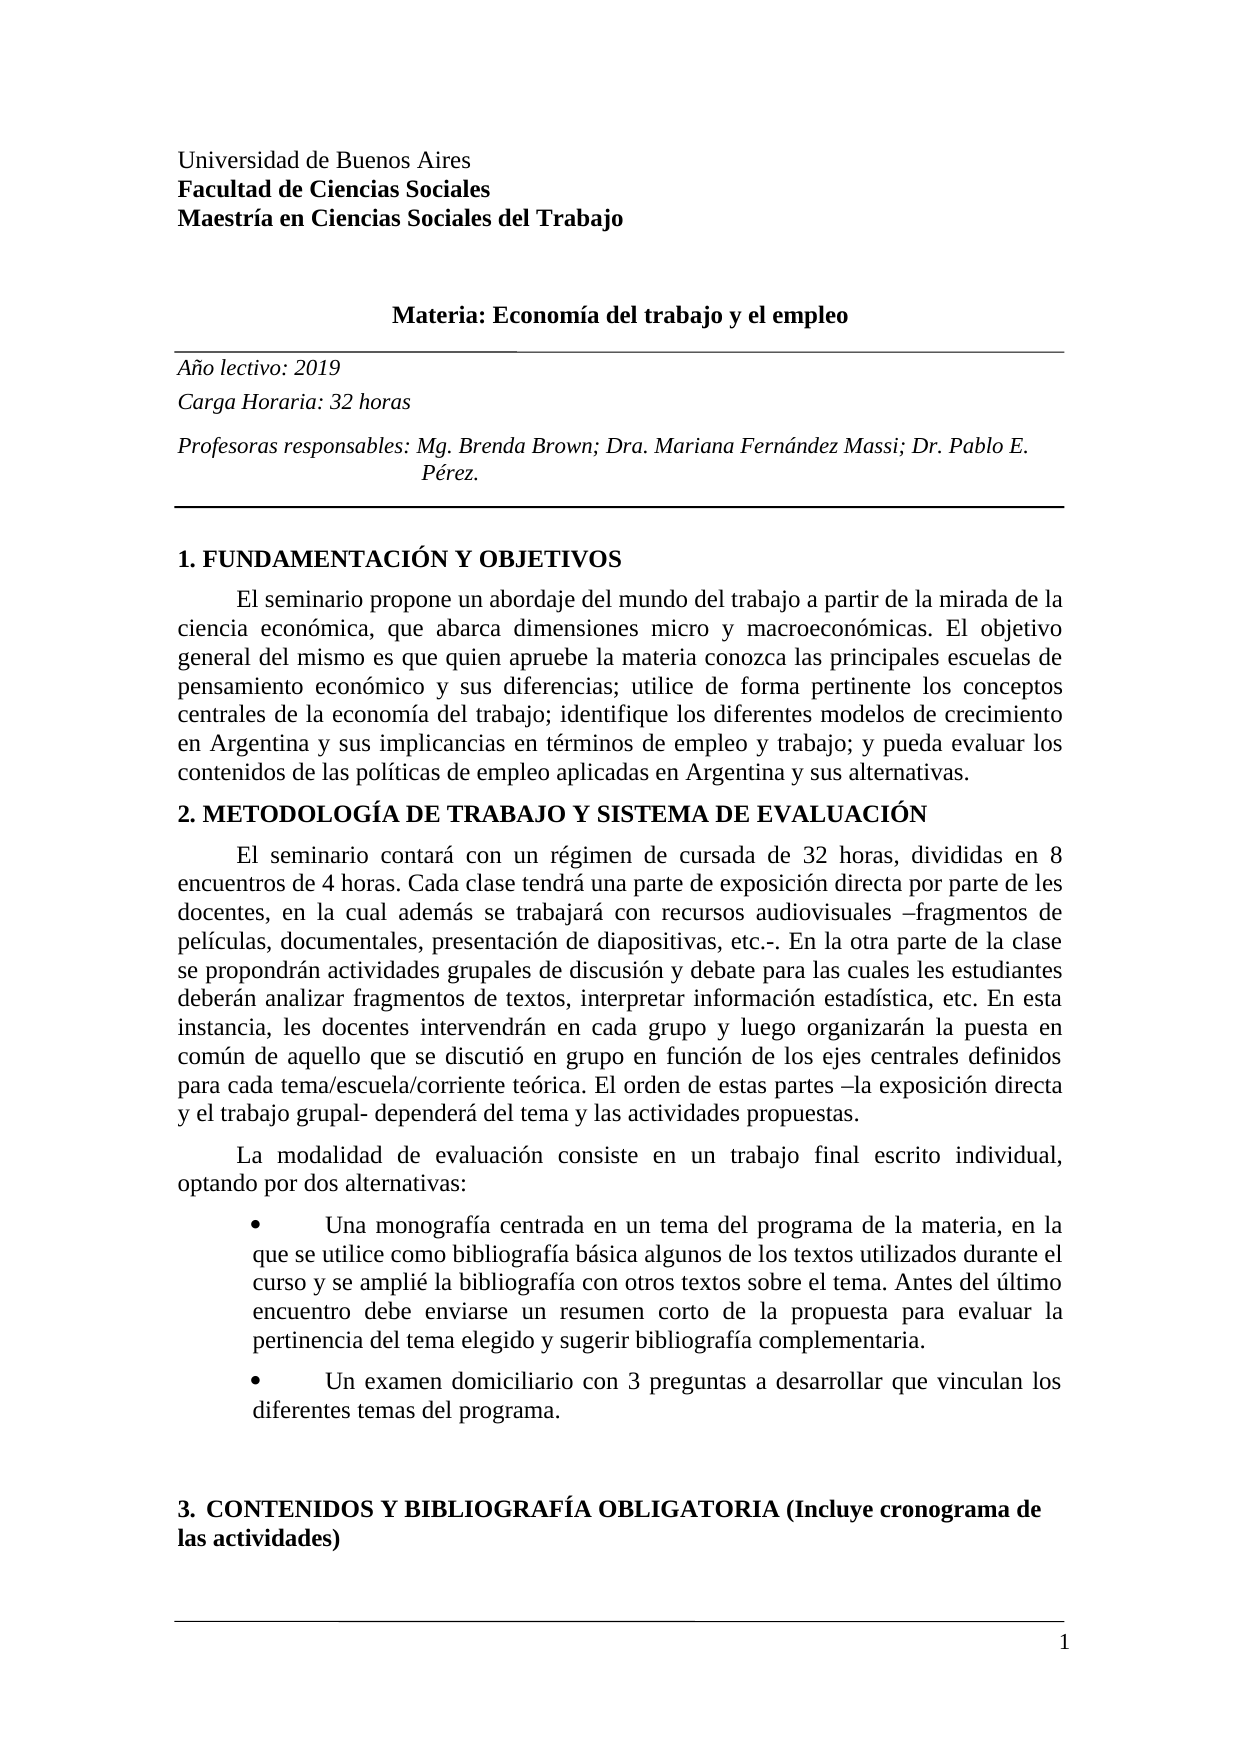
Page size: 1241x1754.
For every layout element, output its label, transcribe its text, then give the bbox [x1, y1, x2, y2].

text La modalidad de evaluación consiste en un trabajo final escrito individual, optando por dos alternativas: [177, 1140, 1063, 1197]
subtitle CONTENIDOS Y BIBLIOGRAFÍA OBLIGATORIA (Incluye cronograma de las actividades) [177, 1494, 1063, 1552]
subtitle METODOLOGÍA DE TRABAJO Y SISTEMA DE EVALUACIÓN [177, 799, 1090, 828]
text Carga Horaria: 32 horas [177, 388, 1090, 415]
text El seminario propone un abordaje del mundo del trabajo a partir de la mirada de la ciencia económica, que abarca dimensiones micro y macroeconómicas. El objetivo general del mismo es que quien apruebe la materia conozca las principales escuelas de pensamiento económico y sus diferencias; utilice de forma pertinente los conceptos centrales de la economía del trabajo; identifique los diferentes modelos de crecimiento en Argentina y sus implicancias en términos de empleo y trabajo; y pueda evaluar los contenidos de las políticas de empleo aplicadas en Argentina y sus alternativas. [177, 584, 1064, 786]
list Un examen domiciliario con 3 preguntas a desarrollar que vinculan los diferentes temas del programa. [251, 1366, 1063, 1423]
text Universidad de Buenos Aires [177, 145, 1090, 173]
text Profesoras responsables: Mg. Brenda Brown; Dra. Mariana Fernández Massi; Dr. Pablo E. Pérez. [177, 433, 1085, 485]
text Año lectivo: 2019 [177, 347, 1090, 380]
list Una monografía centrada en un tema del programa de la materia, en la que se utilice como bibliografía básica algunos de los textos utilizados durante el curso y se amplié la bibliografía con otros textos sobre el tema. Antes del último encuentro debe enviarse un resumen corto de la propuesta para evaluar la pertinencia del tema elegido y sugerir bibliografía complementaria. [251, 1210, 1063, 1354]
subtitle FUNDAMENTACIÓN Y OBJETIVOS [177, 544, 1090, 573]
text El seminario contará con un régimen de cursada de 32 horas, divididas en 8 encuentros de 4 horas. Cada clase tendrá una parte de exposición directa por parte de les docentes, en la cual además se trabajará con recursos audiovisuales –fragmentos de películas, documentales, presentación de diapositivas, etc.-. En la otra parte de la clase se propondrán actividades grupales de discusión y debate para las cuales les estudiantes deberán analizar fragmentos de textos, interpretar información estadística, etc. En esta instancia, les docentes intervendrán en cada grupo y luego organizarán la puesta en común de aquello que se discutió en grupo en función de los ejes centrales definidos para cada tema/escuela/corriente teórica. El orden de estas partes –la exposición directa y el trabajo grupal- dependerá del tema y las actividades propuestas. [177, 840, 1063, 1127]
text Materia: Economía del trabajo y el empleo [392, 300, 1090, 329]
subtitle Facultad de Ciencias Sociales [177, 174, 1090, 203]
text Maestría en Ciencias Sociales del Trabajo [177, 203, 1090, 231]
